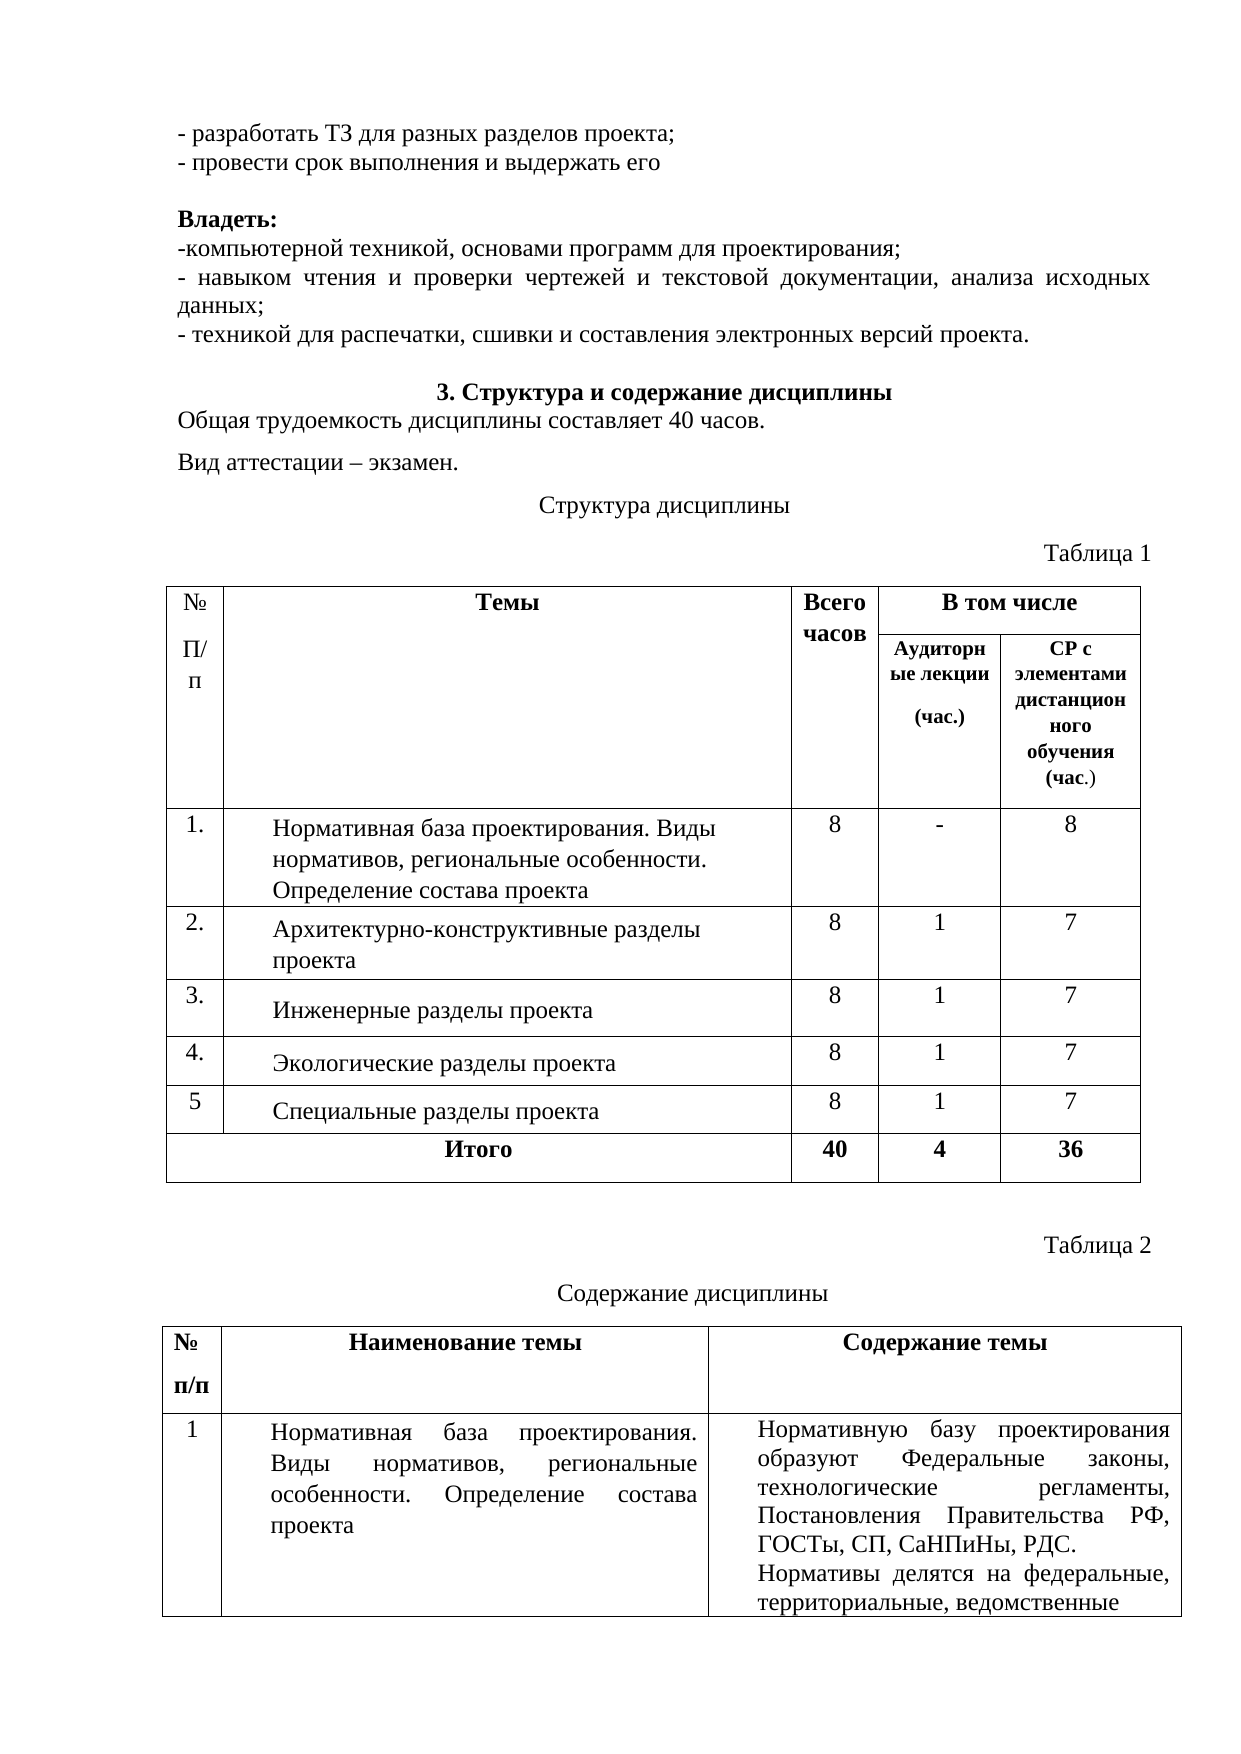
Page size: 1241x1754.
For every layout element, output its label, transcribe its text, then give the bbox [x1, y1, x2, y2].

table_cell СР с элементами дистанционного обучения (час.) [1001, 635, 1140, 808]
table_header Всего часов [792, 587, 878, 808]
table_cell 4. [167, 1037, 223, 1085]
text - разработать ТЗ для разных разделов проекта; [177, 118, 1152, 147]
table_cell 2. [167, 907, 223, 979]
table_cell 8 [792, 1086, 878, 1133]
table_cell 7 [1001, 980, 1140, 1036]
table_cell 1 [879, 1037, 1000, 1085]
table_cell 7 [1001, 1086, 1140, 1133]
table_cell 4 [879, 1134, 1000, 1182]
table_header № П/п [167, 587, 223, 808]
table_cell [222, 1414, 708, 1616]
table_cell Аудиторные лекции (час.) [879, 635, 1000, 808]
table_header № п/п [163, 1327, 221, 1413]
text Таблица 1 [177, 538, 1152, 567]
table_cell Экологические разделы проекта [224, 1037, 791, 1085]
table_cell 8 [792, 907, 878, 979]
table_header Наименование темы [222, 1327, 708, 1413]
table_cell Итого [167, 1134, 791, 1182]
text - провести срок выполнения и выдержать его [177, 147, 1152, 176]
table_cell 1 [879, 907, 1000, 979]
table_cell 1 [879, 1086, 1000, 1133]
table_cell Специальные разделы проекта [224, 1086, 791, 1133]
table_header Содержание темы [709, 1327, 1181, 1413]
text 3. Структура и содержание дисциплины [177, 377, 1152, 406]
table_cell 1 [879, 980, 1000, 1036]
text Вид аттестации – экзамен. [177, 447, 1152, 476]
table_cell 8 [792, 1037, 878, 1085]
table_cell Нормативная база проектирования. Виды нормативов, региональные особенности. Определение состава проекта [224, 809, 791, 906]
text Содержание дисциплины [177, 1278, 1152, 1307]
text Структура дисциплины [177, 490, 1152, 519]
table_cell - [879, 809, 1000, 906]
table_cell 1. [167, 809, 223, 906]
table_cell 7 [1001, 1037, 1140, 1085]
table_cell Архитектурно-конструктивные разделы проекта [224, 907, 791, 979]
table_cell 8 [1001, 809, 1140, 906]
table_cell 36 [1001, 1134, 1140, 1182]
text Таблица 2 [177, 1231, 1152, 1259]
table_cell 8 [792, 809, 878, 906]
table_cell 40 [792, 1134, 878, 1182]
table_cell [709, 1414, 1181, 1616]
table_cell 3. [167, 980, 223, 1036]
table_cell Инженерные разделы проекта [224, 980, 791, 1036]
table_cell 1 [163, 1414, 221, 1616]
table_header В том числе [879, 587, 1140, 634]
text Владеть: [177, 204, 1152, 233]
table_cell 8 [792, 980, 878, 1036]
text -компьютерной техникой, основами программ для проектирования; [177, 233, 1152, 262]
text - навыком чтения и проверки чертежей и текстовой документации, анализа исходных данных; [177, 262, 1152, 319]
table_header Темы [224, 587, 791, 808]
table_cell 7 [1001, 907, 1140, 979]
text - техникой для распечатки, сшивки и составления электронных версий проекта. [177, 319, 1152, 348]
text Общая трудоемкость дисциплины составляет 40 часов. [177, 406, 1152, 434]
table_cell 5 [167, 1086, 223, 1133]
